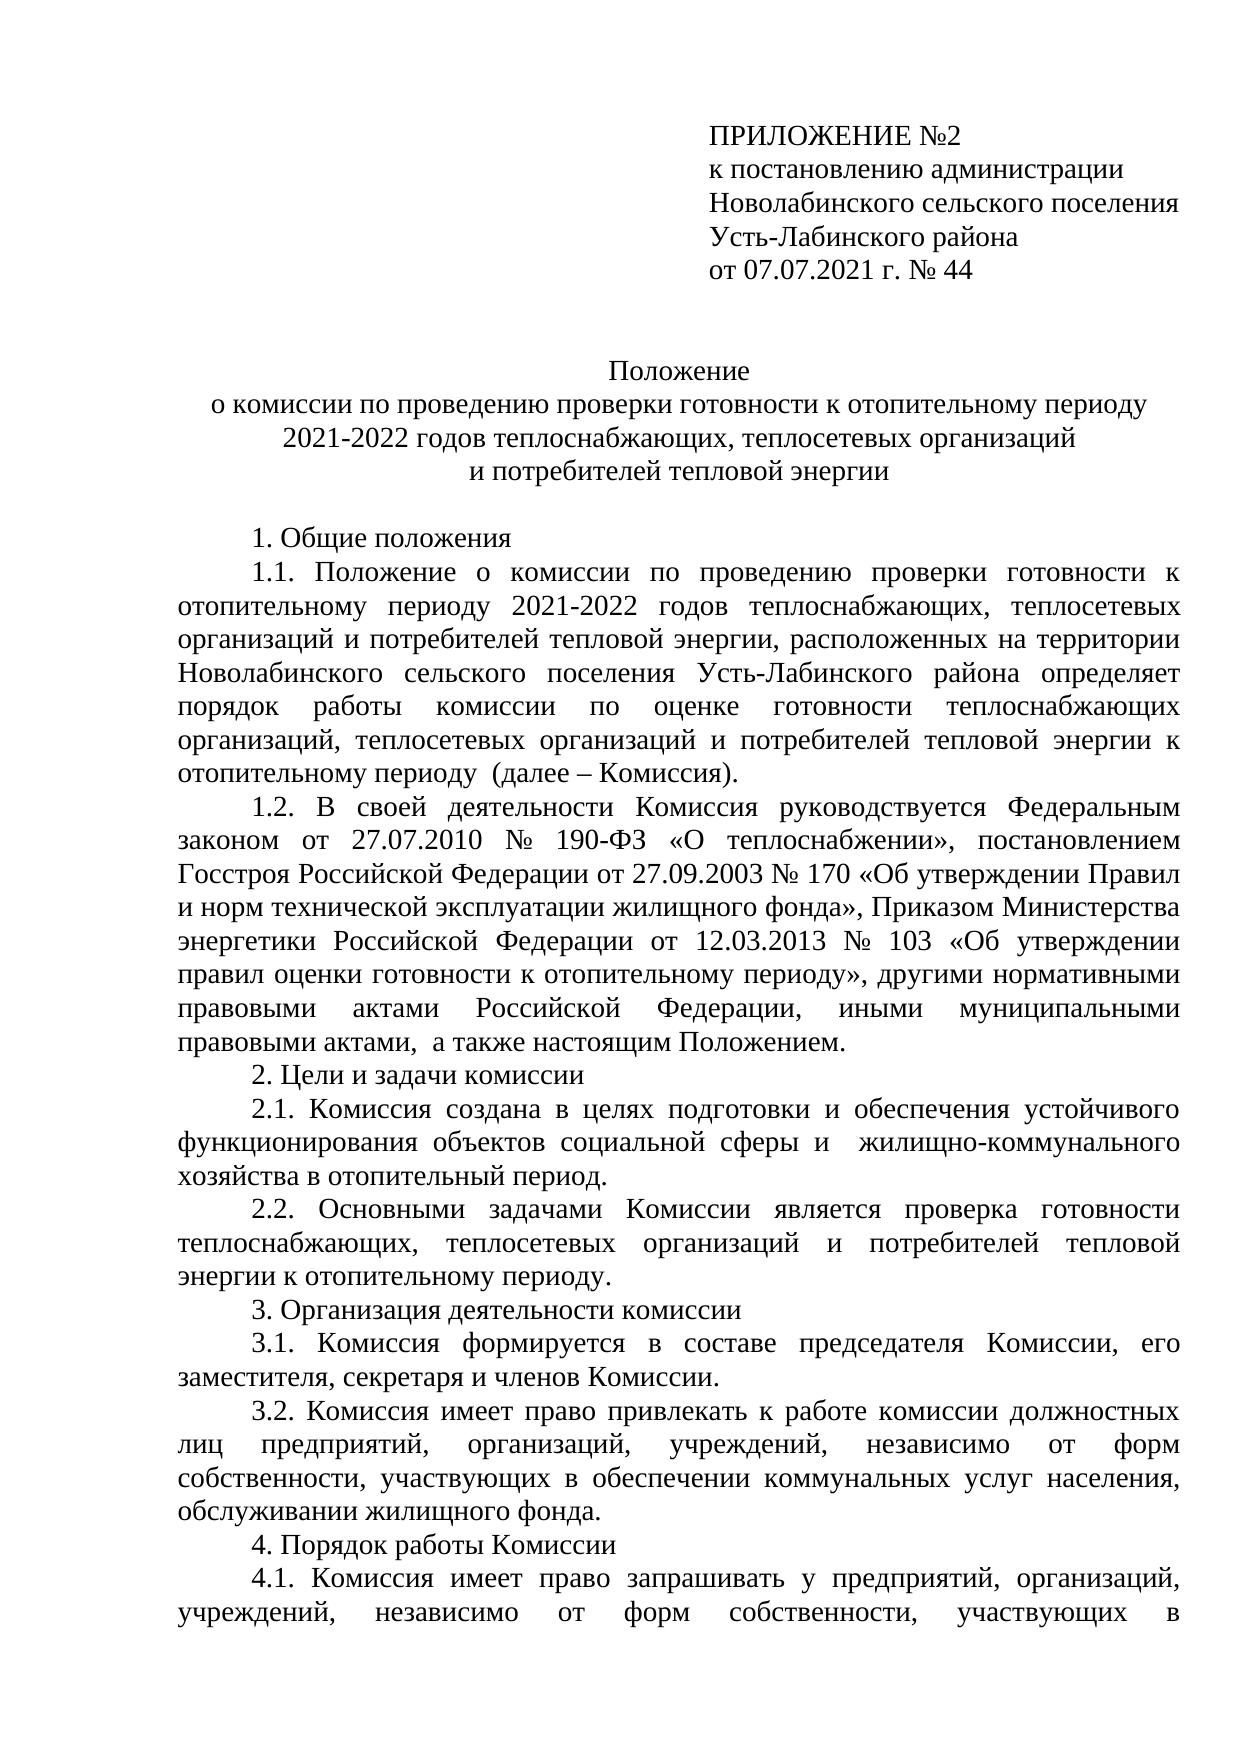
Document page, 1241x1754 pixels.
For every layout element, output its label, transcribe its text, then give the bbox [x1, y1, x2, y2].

text 1. Общие положения [177, 521, 1181, 554]
text и потребителей тепловой энергии [177, 453, 1181, 487]
text от 07.07.2021 г. № 44 [177, 252, 1181, 286]
text 1.2. В своей деятельности Комиссия руководствуется Федеральным законом от 27.07.2010 № 190-ФЗ «О теплоснабжении», постановлением Госстроя Российской Федерации от 27.09.2003 № 170 «Об утверждении Правил и норм технической эксплуатации жилищного фонда», Приказом Министерства энергетики Российской Федерации от 12.03.2013 № 103 «Об утверждении правил оценки готовности к отопительному периоду», другими нормативными правовыми актами Российской Федерации, иными муниципальными правовыми актами, а также настоящим Положением. [177, 789, 1181, 1057]
text Усть-Лабинского района [177, 219, 1181, 252]
text Новолабинского сельского поселения [177, 185, 1181, 219]
text к постановлению администрации [177, 152, 1181, 185]
text 3. Организация деятельности комиссии [177, 1292, 1181, 1326]
text 1.1. Положение о комиссии по проведению проверки готовности к отопительному периоду 2021-2022 годов теплоснабжающих, теплосетевых организаций и потребителей тепловой энергии, расположенных на территории Новолабинского сельского поселения Усть-Лабинского района определяет порядок работы комиссии по оценке готовности теплоснабжающих организаций, теплосетевых организаций и потребителей тепловой энергии к отопительному периоду (далее – Комиссия). [177, 554, 1181, 789]
text 3.1. Комиссия формируется в составе председателя Комиссии, его заместителя, секретаря и членов Комиссии. [177, 1326, 1181, 1393]
text о комиссии по проведению проверки готовности к отопительному периоду 2021-2022 годов теплоснабжающих, теплосетевых организаций [177, 386, 1181, 453]
text 4. Порядок работы Комиссии [177, 1527, 1181, 1560]
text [177, 1560, 1181, 1627]
text 2.2. Основными задачами Комиссии является проверка готовности теплоснабжающих, теплосетевых организаций и потребителей тепловой энергии к отопительному периоду. [177, 1191, 1181, 1292]
text 3.2. Комиссия имеет право привлекать к работе комиссии должностных лиц предприятий, организаций, учреждений, независимо от форм собственности, участвующих в обеспечении коммунальных услуг населения, обслуживании жилищного фонда. [177, 1393, 1181, 1527]
text 2.1. Комиссия создана в целях подготовки и обеспечения устойчивого функционирования объектов социальной сферы и жилищно-коммунального хозяйства в отопительный период. [177, 1091, 1181, 1191]
text Положение [177, 353, 1181, 386]
text 2. Цели и задачи комиссии [177, 1057, 1181, 1091]
text Приложение №2 [177, 118, 1181, 152]
